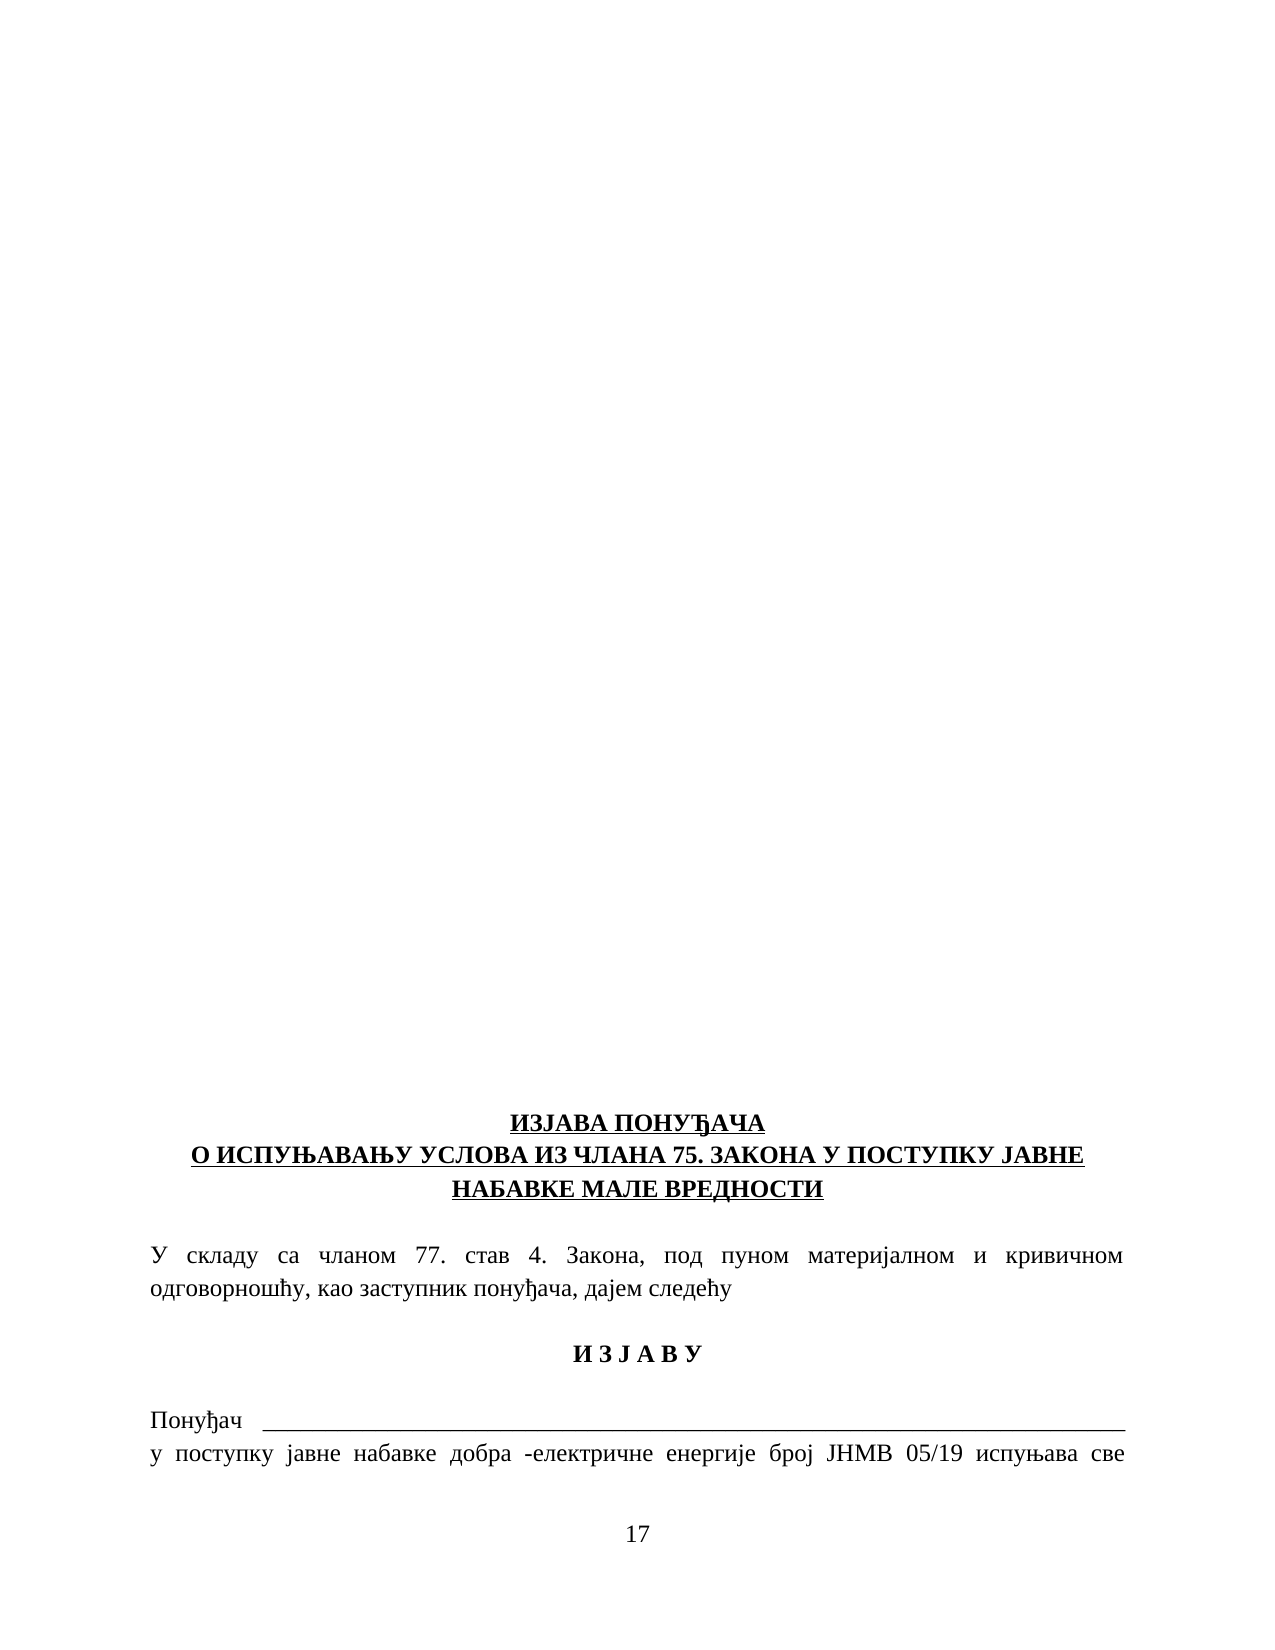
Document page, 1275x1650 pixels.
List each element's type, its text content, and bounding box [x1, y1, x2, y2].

text И З Ј А В У [150, 1339, 1125, 1367]
text НАБАВКЕ МАЛЕ ВРЕДНОСТИ [150, 1174, 1125, 1202]
text У складу са чланом 77. став 4. Закона, под пуном материјалном и кривичном одговорношћу, као заступник понуђача, дајем следећу [150, 1240, 1125, 1301]
text ИЗЈАВА ПОНУЂАЧА [150, 1108, 1125, 1136]
text О ИСПУЊАВАЊУ УСЛОВА ИЗ ЧЛАНА 75. ЗАКОНА У ПОСТУПКУ ЈАВНЕ [150, 1141, 1125, 1169]
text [150, 1405, 1125, 1467]
